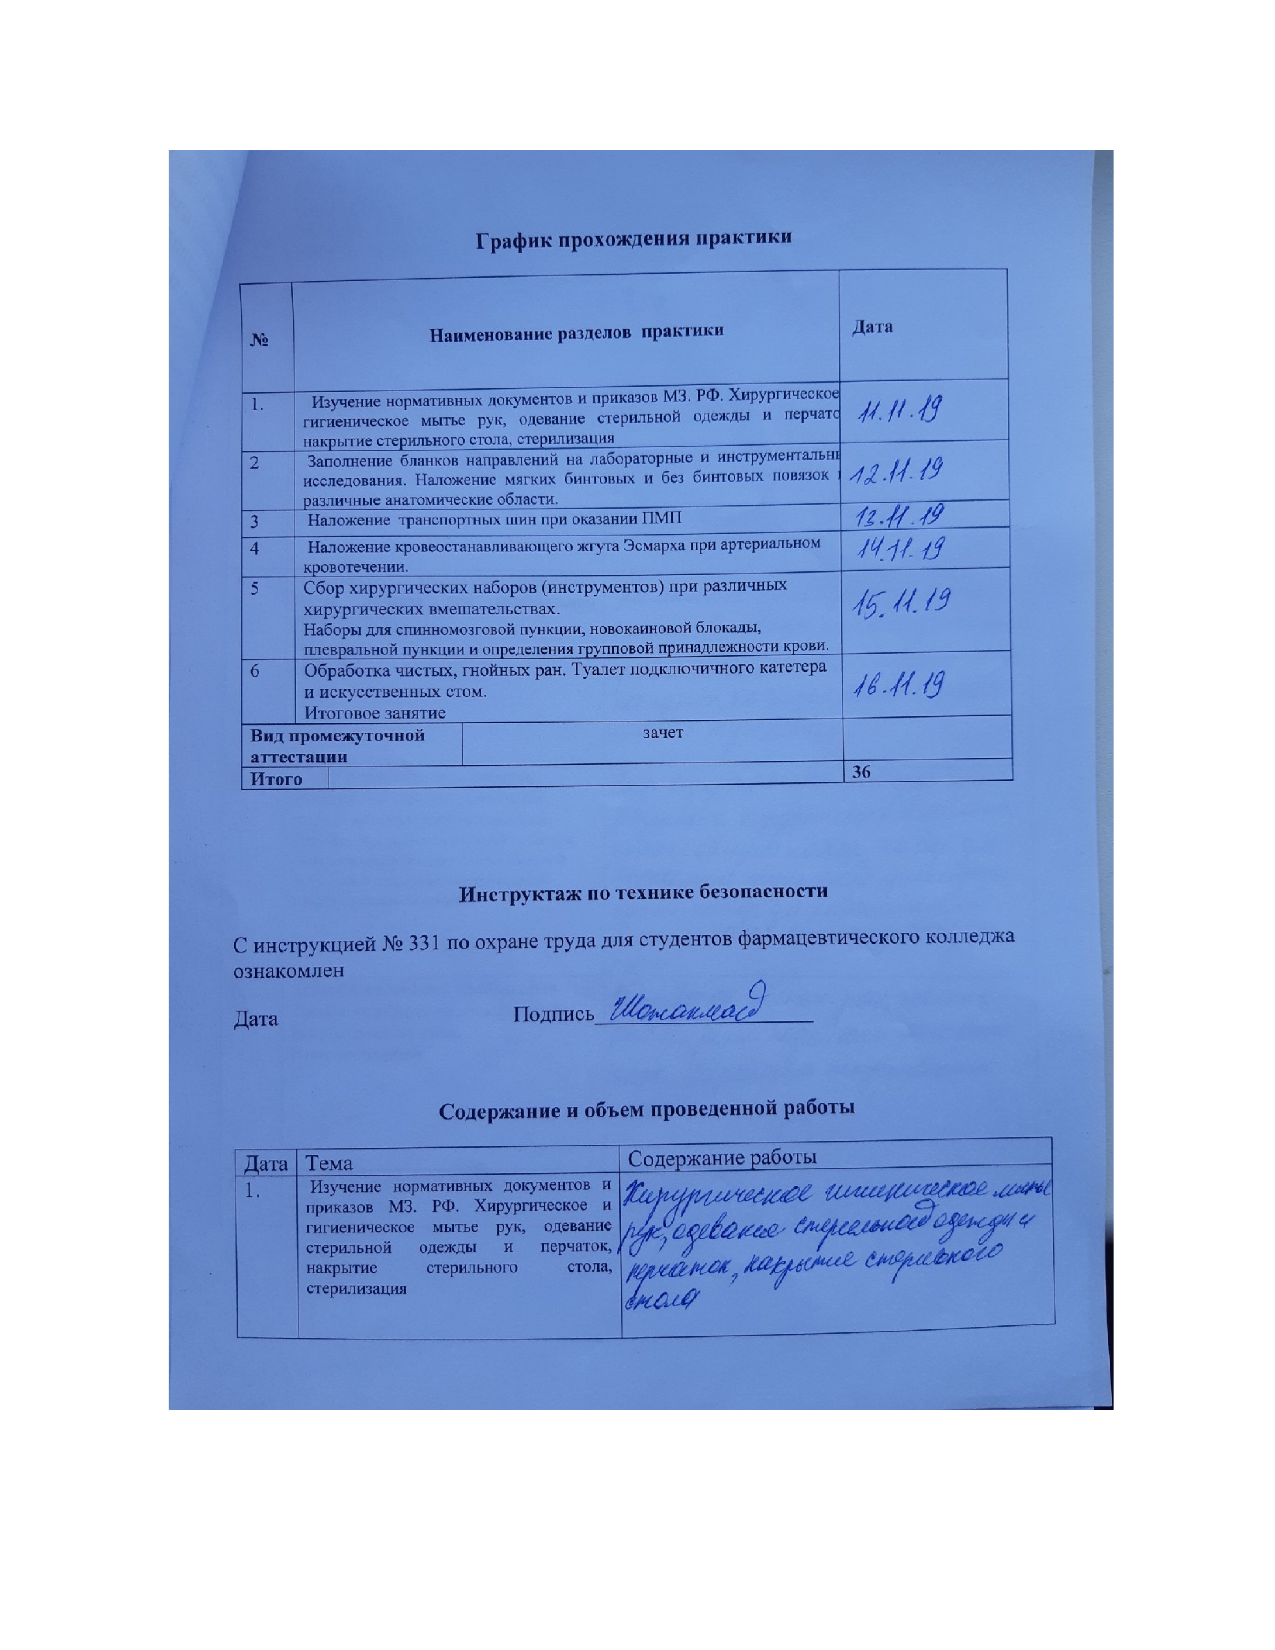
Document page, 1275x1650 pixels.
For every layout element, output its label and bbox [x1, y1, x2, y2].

picture [168, 150, 1114, 1410]
